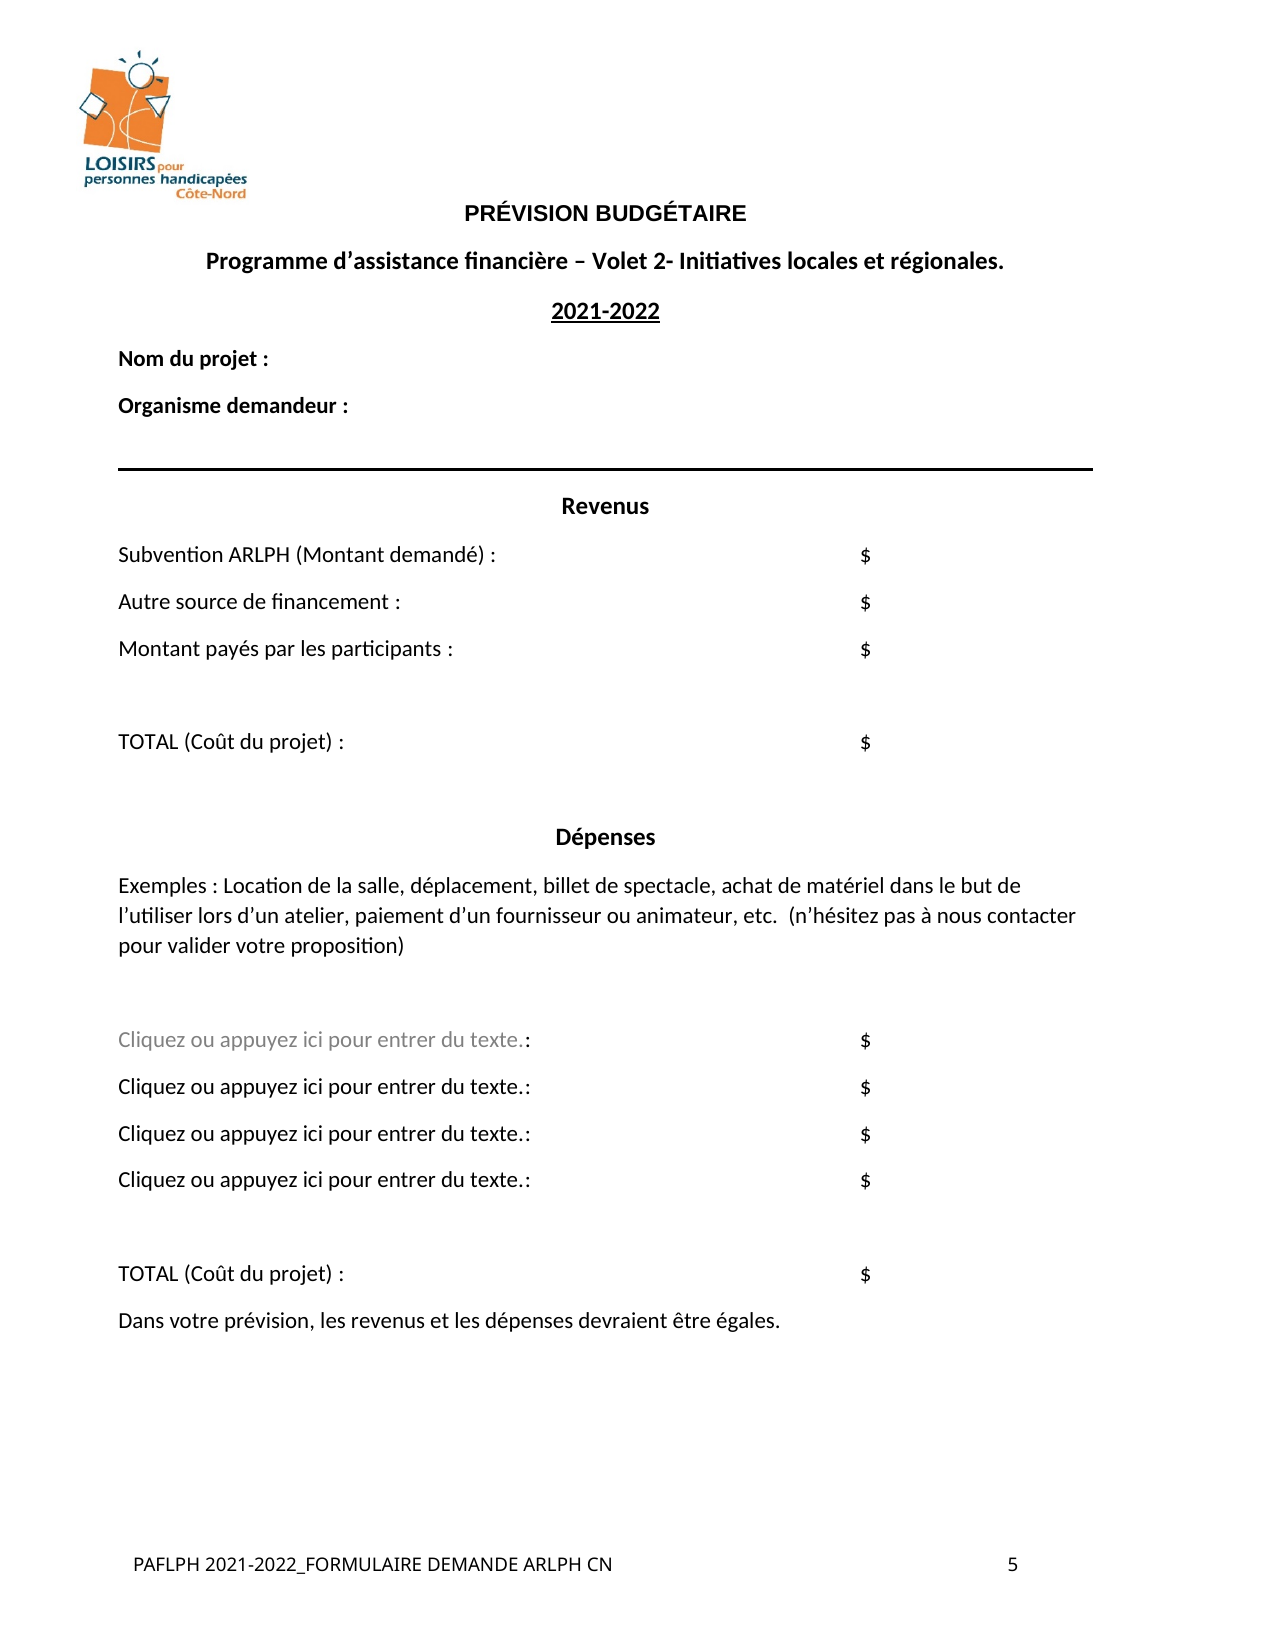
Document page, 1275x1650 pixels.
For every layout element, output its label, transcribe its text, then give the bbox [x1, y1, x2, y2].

text Exemples : Location de la salle, déplacement, billet de spectacle, achat de matériel dans le but de l’utiliser lors d’un atelier, paiement d’un fournisseur ou animateur, etc. (n’hésitez pas à nous contacter pour valider votre proposition) [118, 871, 1093, 959]
text : [118, 1025, 1093, 1053]
text Montant payés par les participants : $ [118, 634, 1093, 662]
text : [118, 1119, 1093, 1147]
text Autre source de financement : [118, 587, 1093, 615]
text TOTAL (Coût du projet) : [118, 727, 1093, 755]
text Revenus [118, 490, 1093, 521]
text Subvention ARLPH (Montant demandé) : [118, 540, 1093, 568]
text Dans votre prévision, les revenus et les dépenses devraient être égales. [118, 1306, 1093, 1334]
text TOTAL (Coût du projet) : [118, 1259, 1093, 1287]
text Organisme demandeur : [118, 391, 1093, 419]
text : [118, 1166, 1093, 1193]
text Nom du projet : [118, 344, 1093, 372]
text : [118, 1072, 1093, 1100]
text Dépenses [118, 821, 1093, 852]
picture [76, 37, 250, 211]
text 2021-2022 [118, 295, 1093, 325]
text PRÉVISION BUDGÉTAIRE [118, 200, 1093, 227]
text Programme d’assistance financière – Volet 2- Initiatives locales et régionales. [118, 245, 1093, 276]
